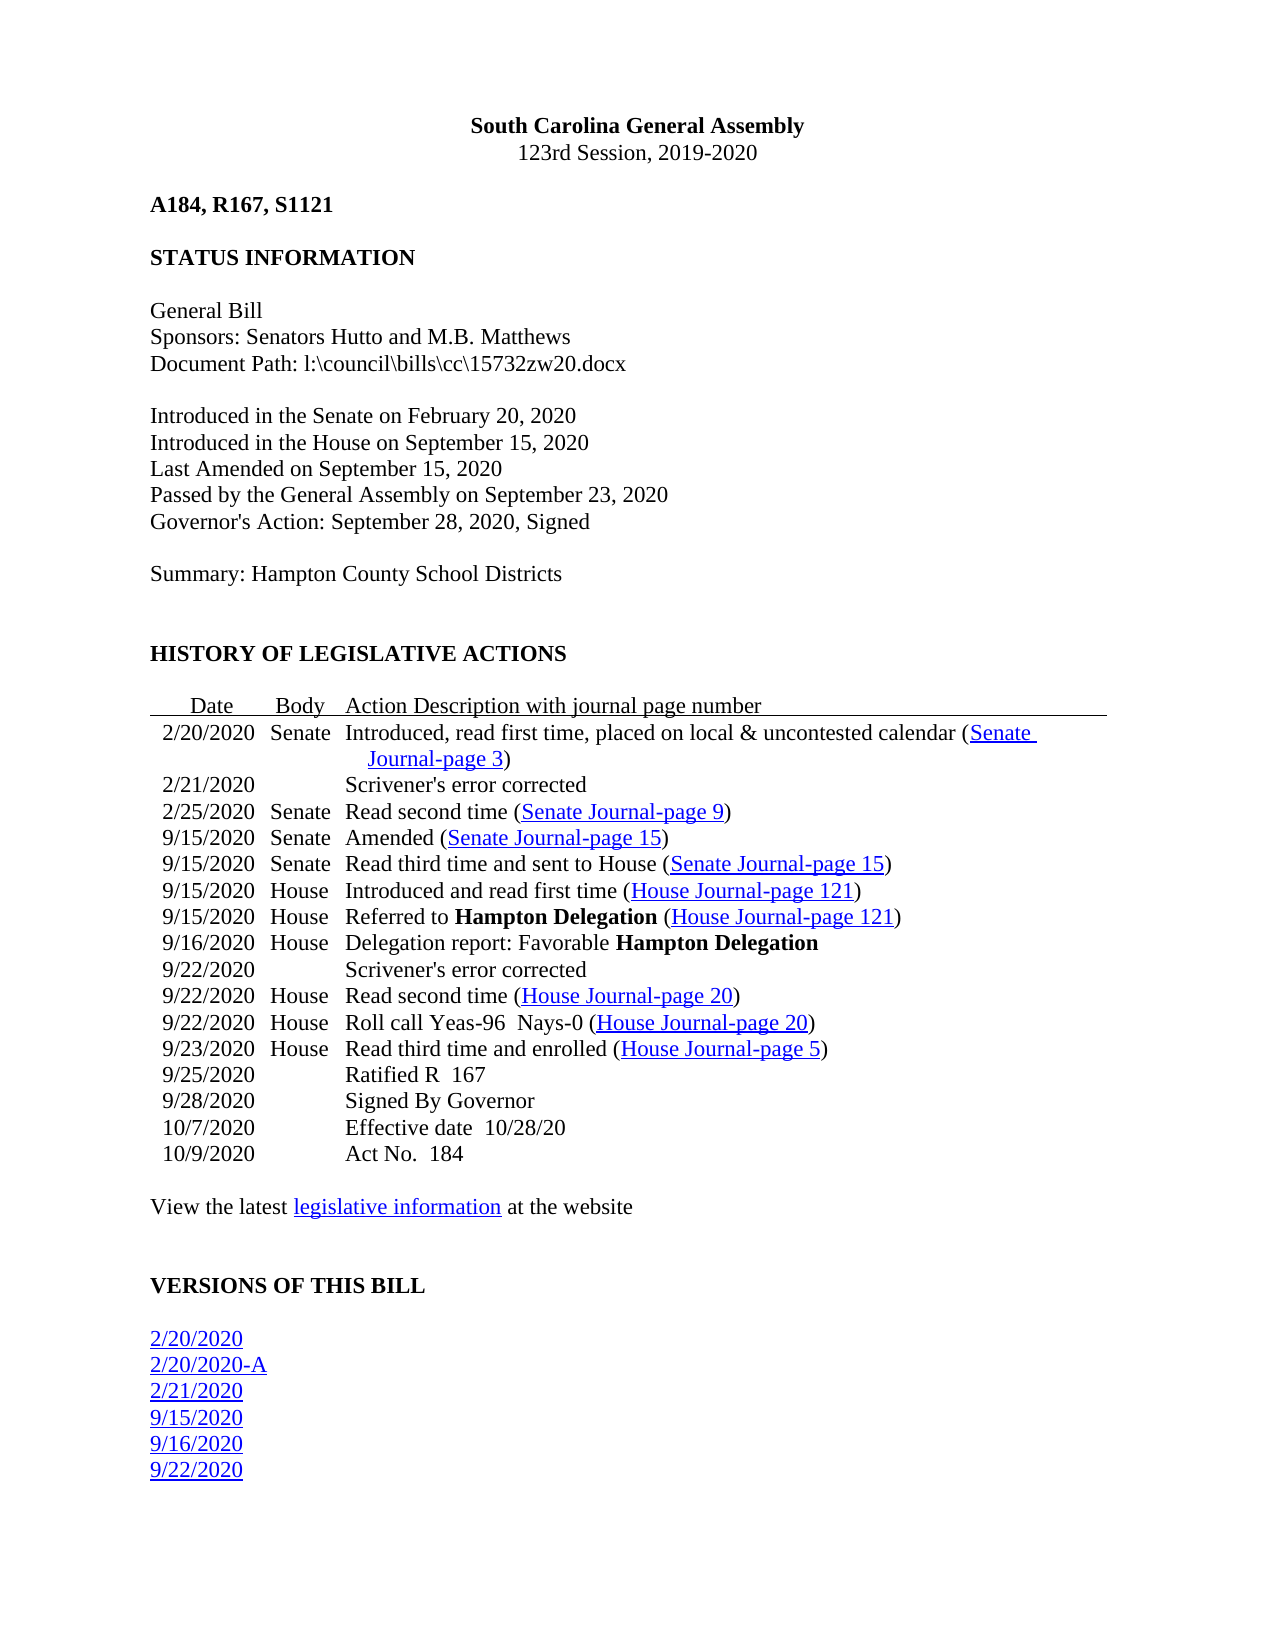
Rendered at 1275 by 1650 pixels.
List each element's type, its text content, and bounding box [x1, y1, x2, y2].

text 9/22/2020 House Roll call Yeas-96 Nays-0 (House Journal-page 20) [150, 1008, 1125, 1035]
text Last Amended on September 15, 2020 [150, 455, 1125, 481]
text 9/25/2020 Ratified R 167 [150, 1061, 1125, 1088]
text 9/22/2020 Scrivener's error corrected [150, 956, 1125, 982]
text Passed by the General Assembly on September 23, 2020 [150, 481, 1125, 508]
text Summary: Hampton County School Districts [150, 561, 1125, 587]
text View the latest legislative information at the website [150, 1193, 1125, 1219]
text Date Body Action Description with journal page number [150, 692, 1125, 719]
text 123rd Session, 2019-2020 [150, 139, 1125, 165]
text Document Path: l:\council\bills\cc\15732zw20.docx [150, 350, 1125, 376]
text A184, R167, S1121 [150, 192, 1125, 218]
text 9/28/2020 Signed By Governor [150, 1088, 1125, 1114]
text Introduced in the House on September 15, 2020 [150, 429, 1125, 455]
text 2/21/2020 Scrivener's error corrected [150, 771, 1125, 798]
text 9/15/2020 Senate Read third time and sent to House (Senate Journal-page 15) [150, 850, 1125, 877]
text HISTORY OF LEGISLATIVE ACTIONS [150, 639, 1125, 666]
text Introduced in the Senate on February 20, 2020 [150, 402, 1125, 429]
text 2/21/2020 [150, 1377, 1125, 1404]
text 9/22/2020 House Read second time (House Journal-page 20) [150, 982, 1125, 1008]
text 2/20/2020-A [150, 1351, 1125, 1377]
text 10/9/2020 Act No. 184 [150, 1140, 1125, 1167]
text 9/22/2020 [150, 1457, 1125, 1483]
text 9/15/2020 [150, 1404, 1125, 1430]
text STATUS INFORMATION [150, 244, 1125, 271]
text 2/20/2020 [150, 1325, 1125, 1351]
text South Carolina General Assembly [150, 112, 1125, 139]
text 9/15/2020 Senate Amended (Senate Journal-page 15) [150, 824, 1125, 850]
text 10/7/2020 Effective date 10/28/20 [150, 1114, 1125, 1140]
text Governor's Action: September 28, 2020, Signed [150, 508, 1125, 534]
text 2/20/2020 Senate Introduced, read first time, placed on local & uncontested calendar (Senate Journal-page 3) [150, 719, 1125, 771]
text General Bill [150, 297, 1125, 323]
text Sponsors: Senators Hutto and M.B. Matthews [150, 323, 1125, 350]
text 9/16/2020 House Delegation report: Favorable Hampton Delegation [150, 929, 1125, 956]
text 9/23/2020 House Read third time and enrolled (House Journal-page 5) [150, 1035, 1125, 1061]
text 2/25/2020 Senate Read second time (Senate Journal-page 9) [150, 798, 1125, 824]
text 9/16/2020 [150, 1430, 1125, 1457]
text 9/15/2020 House Introduced and read first time (House Journal-page 121) [150, 877, 1125, 903]
text 9/15/2020 House Referred to Hampton Delegation (House Journal-page 121) [150, 903, 1125, 929]
text VERSIONS OF THIS BILL [150, 1272, 1125, 1298]
